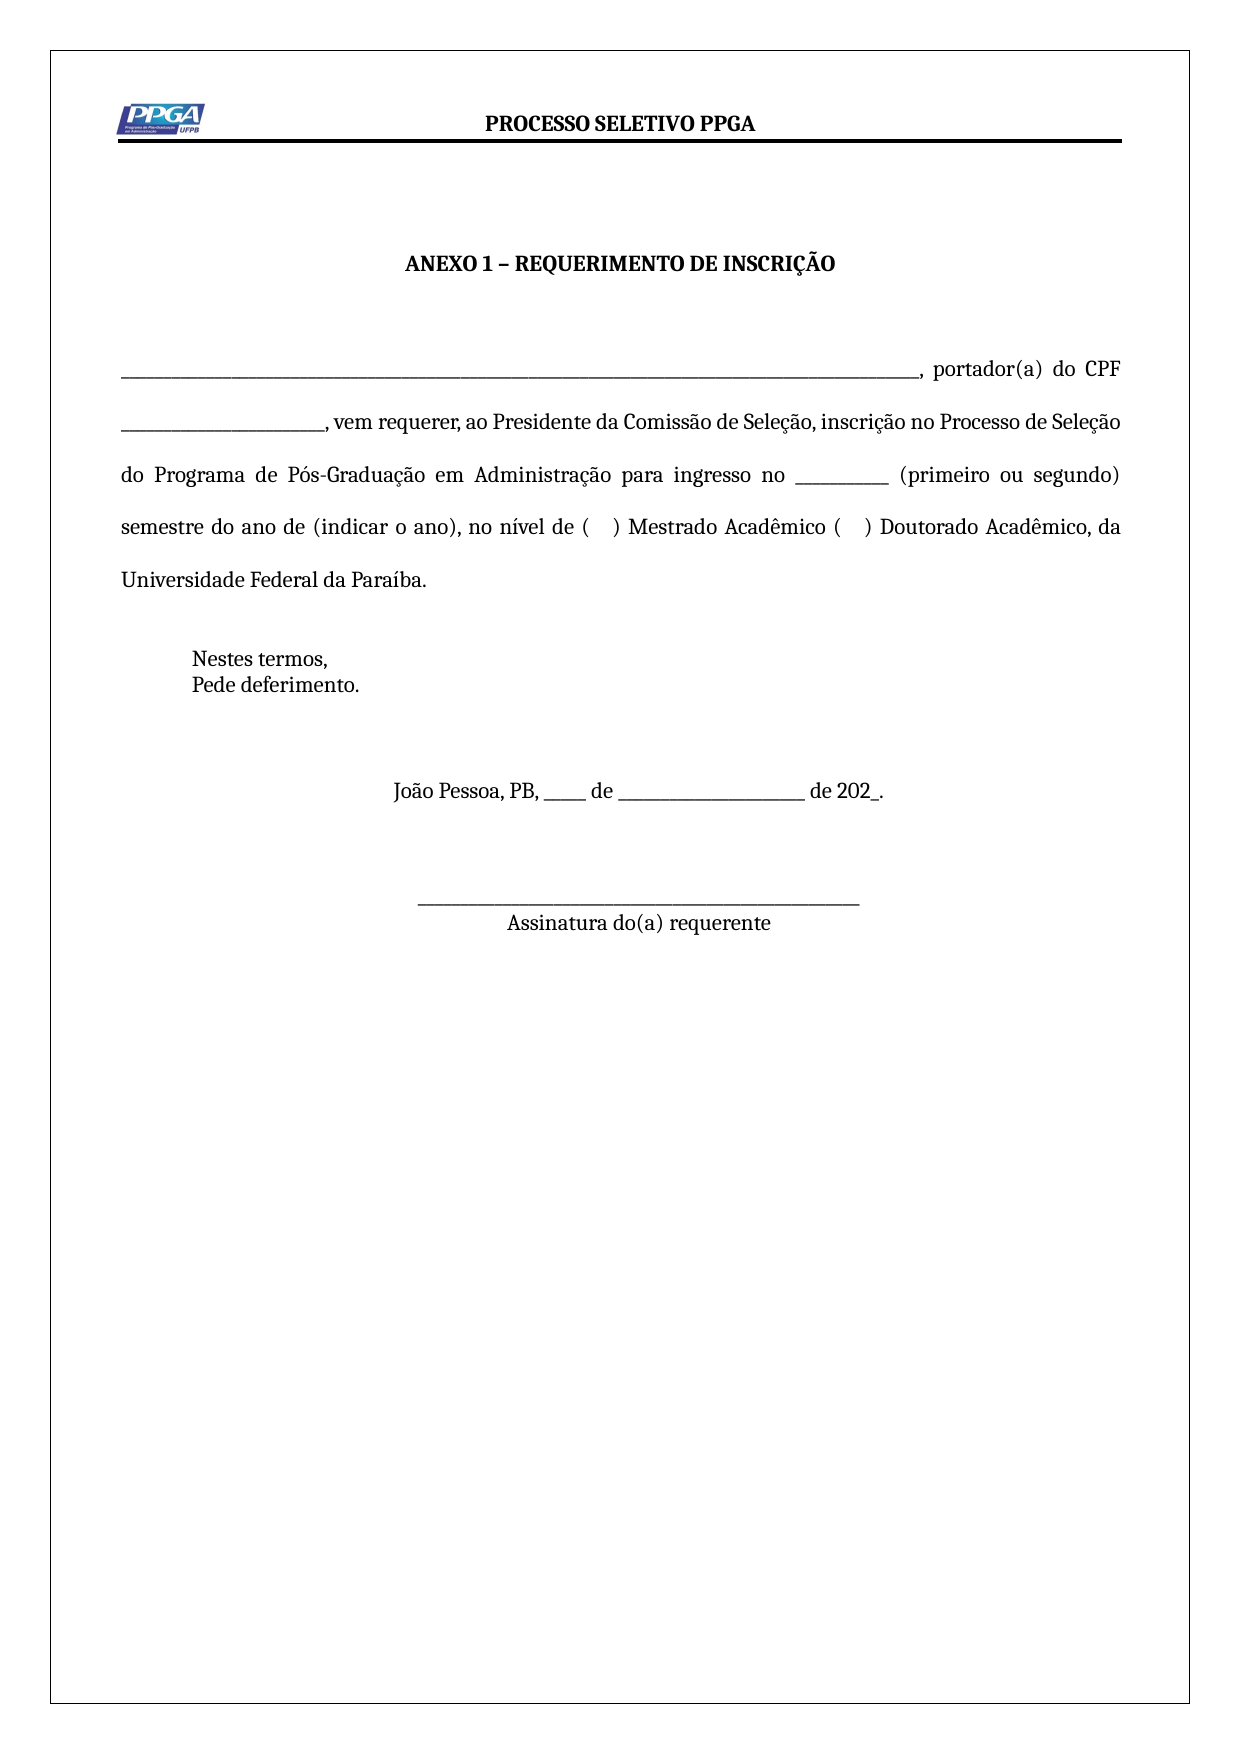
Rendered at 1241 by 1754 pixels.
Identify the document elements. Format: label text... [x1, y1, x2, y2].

text ANEXO 1 – REQUERIMENTO DE INSCRIÇÃO [118, 251, 1122, 277]
text ______________________________________________________________________________________________, portador(a) do CPF ________________________, vem requerer, ao Presidente da Comissão de Seleção, inscrição no Processo de Seleção do Programa de Pós-Graduação em Administração para ingresso no ___________ (primeiro ou segundo) semestre do ano de (indicar o ano), no nível de ( ) Mestrado Acadêmico ( ) Doutorado Acadêmico, da Universidade Federal da Paraíba. [121, 356, 1122, 593]
text Assinatura do(a) requerente [155, 909, 1122, 936]
text Nestes termos, [155, 646, 1122, 672]
text João Pessoa, PB, _____ de ______________________ de 202_. [155, 778, 1122, 804]
text ____________________________________________________ [155, 883, 1122, 909]
text Pede deferimento. [155, 672, 1122, 698]
picture [112, 99, 209, 139]
